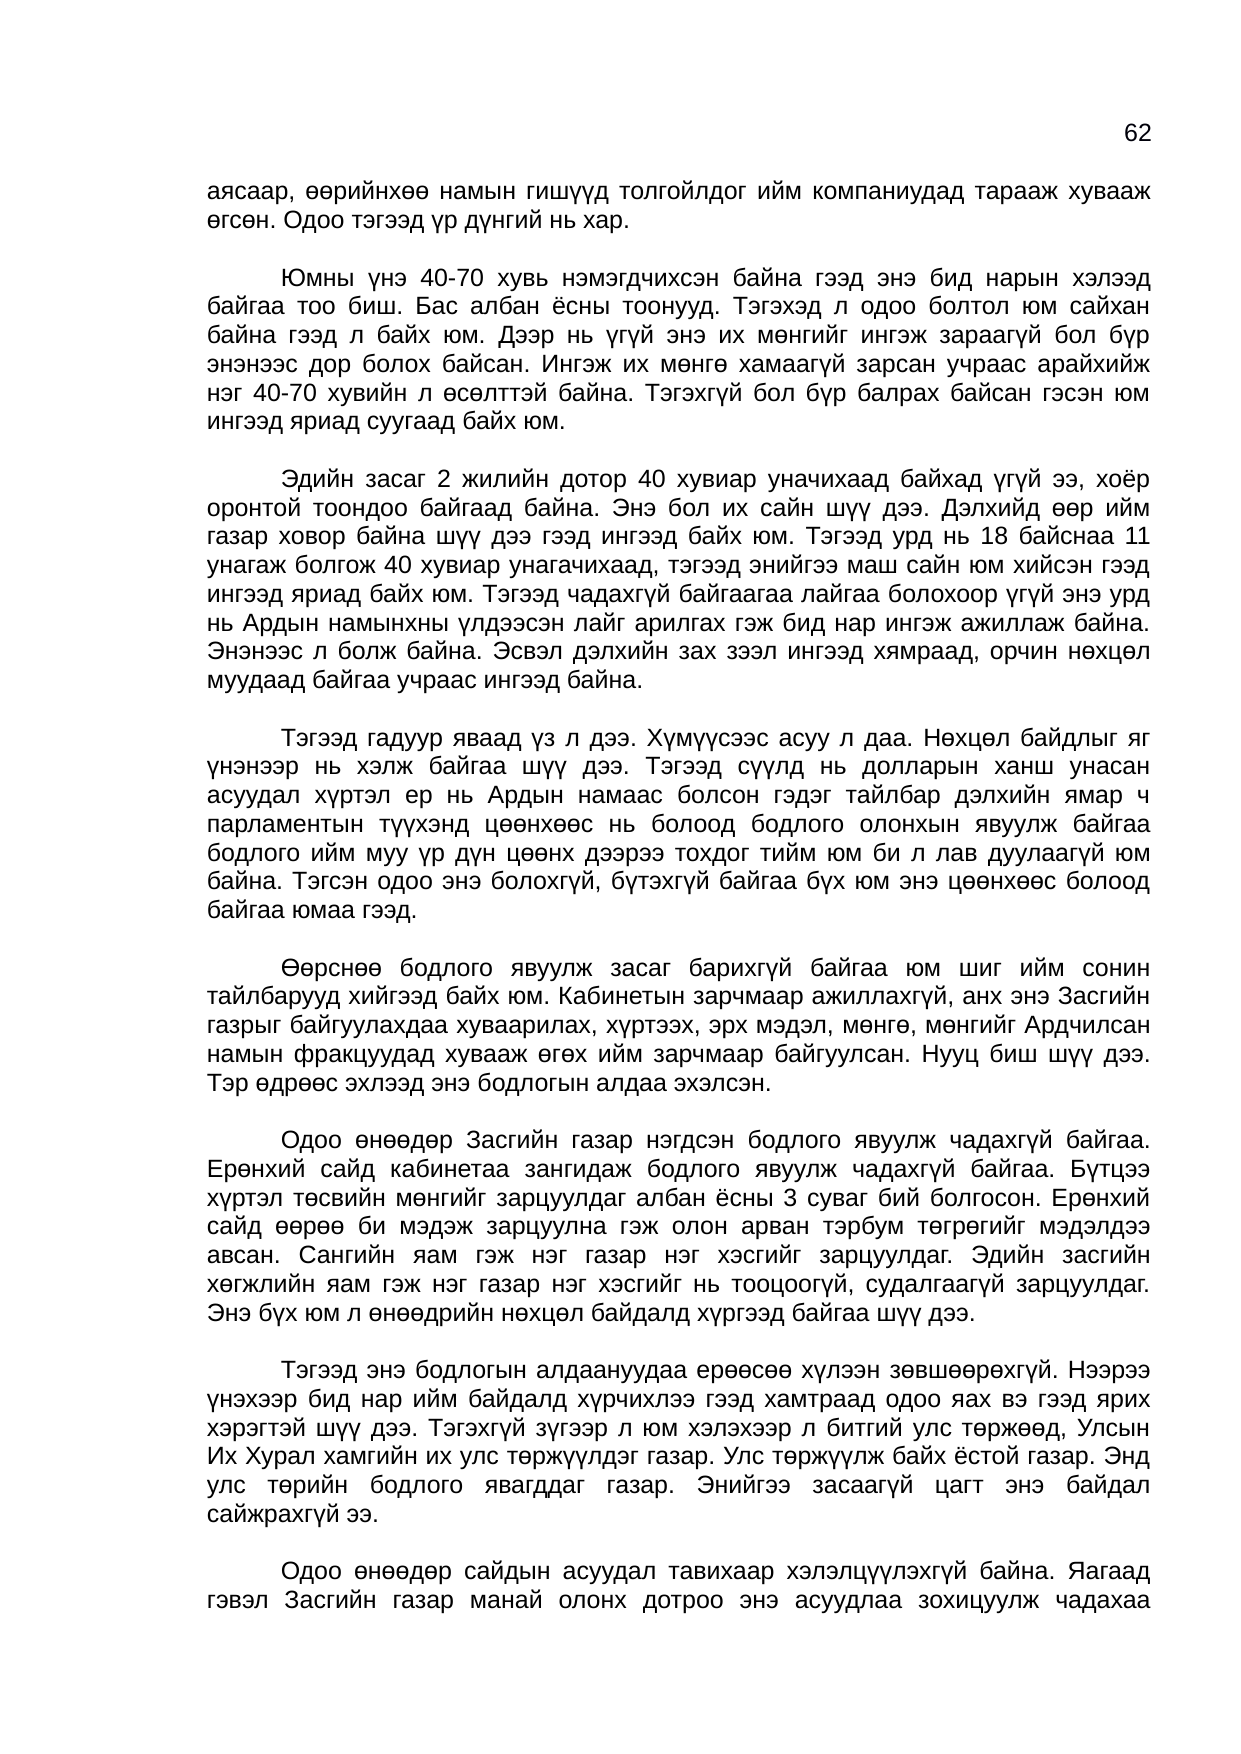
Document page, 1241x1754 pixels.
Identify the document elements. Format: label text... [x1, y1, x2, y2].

text Одоо өнөөдөр Засгийн газар нэгдсэн бодлого явуулж чадахгүй байгаа. Ерөнхий сайд кабинетаа зангидаж бодлого явуулж чадахгүй байгаа. Бүтцээ хүртэл төсвийн мөнгийг зарцуулдаг албан ёсны 3 суваг бий болгосон. Ерөнхий сайд өөрөө би мэдэж зарцуулна гэж олон арван тэрбум төгрөгийг мэдэлдээ авсан. Сангийн яам гэж нэг газар нэг хэсгийг зарцуулдаг. Эдийн засгийн хөгжлийн яам гэж нэг газар нэг хэсгийг нь тооцоогүй, судалгаагүй зарцуулдаг. Энэ бүх юм л өнөөдрийн нөхцөл байдалд хүргээд байгаа шүү дээ. [207, 1125, 1152, 1326]
text Эдийн засаг 2 жилийн дотор 40 хувиар уначихаад байхад үгүй ээ, хоёр оронтой тоондоо байгаад байна. Энэ бол их сайн шүү дээ. Дэлхийд өөр ийм газар ховор байна шүү дээ гээд ингээд байх юм. Тэгээд урд нь 18 байснаа 11 унагаж болгож 40 хувиар унагачихаад, тэгээд энийгээ маш сайн юм хийсэн гээд ингээд яриад байх юм. Тэгээд чадахгүй байгаагаа лайгаа болохоор үгүй энэ урд нь Ардын намынхны үлдээсэн лайг арилгах гэж бид нар ингэж ажиллаж байна. Энэнээс л болж байна. Эсвэл дэлхийн зах зээл ингээд хямраад, орчин нөхцөл муудаад байгаа учраас ингээд байна. [207, 464, 1152, 694]
text Өөрснөө бодлого явуулж засаг барихгүй байгаа юм шиг ийм сонин тайлбарууд хийгээд байх юм. Кабинетын зарчмаар ажиллахгүй, анх энэ Засгийн газрыг байгуулахдаа хуваарилах, хүртээх, эрх мэдэл, мөнгө, мөнгийг Ардчилсан намын фракцуудад хувааж өгөх ийм зарчмаар байгуулсан. Нууц биш шүү дээ. Тэр өдрөөс эхлээд энэ бодлогын алдаа эхэлсэн. [207, 953, 1152, 1096]
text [207, 1556, 1152, 1614]
text Тэгээд энэ бодлогын алдаануудаа ерөөсөө хүлээн зөвшөөрөхгүй. Нээрээ үнэхээр бид нар ийм байдалд хүрчихлээ гээд хамтраад одоо яах вэ гээд ярих хэрэгтэй шүү дээ. Тэгэхгүй зүгээр л юм хэлэхээр л битгий улс төржөөд, Улсын Их Хурал хамгийн их улс төржүүлдэг газар. Улс төржүүлж байх ёстой газар. Энд улс төрийн бодлого явагддаг газар. Энийгээ засаагүй цагт энэ байдал сайжрахгүй ээ. [207, 1355, 1152, 1528]
text Тэгээд гадуур яваад үз л дээ. Хүмүүсээс асуу л даа. Нөхцөл байдлыг яг үнэнээр нь хэлж байгаа шүү дээ. Тэгээд сүүлд нь долларын ханш унасан асуудал хүртэл ер нь Ардын намаас болсон гэдэг тайлбар дэлхийн ямар ч парламентын түүхэнд цөөнхөөс нь болоод бодлого олонхын явуулж байгаа бодлого ийм муу үр дүн цөөнх дээрээ тохдог тийм юм би л лав дуулаагүй юм байна. Тэгсэн одоо энэ болохгүй, бүтэхгүй байгаа бүх юм энэ цөөнхөөс болоод байгаа юмаа гээд. [207, 723, 1152, 924]
text Юмны үнэ 40-70 хувь нэмэгдчихсэн байна гээд энэ бид нарын хэлээд байгаа тоо биш. Бас албан ёсны тоонууд. Тэгэхэд л одоо болтол юм сайхан байна гээд л байх юм. Дээр нь үгүй энэ их мөнгийг ингэж зараагүй бол бүр энэнээс дор болох байсан. Ингэж их мөнгө хамаагүй зарсан учраас арайхийж нэг 40-70 хувийн л өсөлттэй байна. Тэгэхгүй бол бүр балрах байсан гэсэн юм ингээд яриад суугаад байх юм. [207, 263, 1152, 435]
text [207, 176, 1152, 234]
